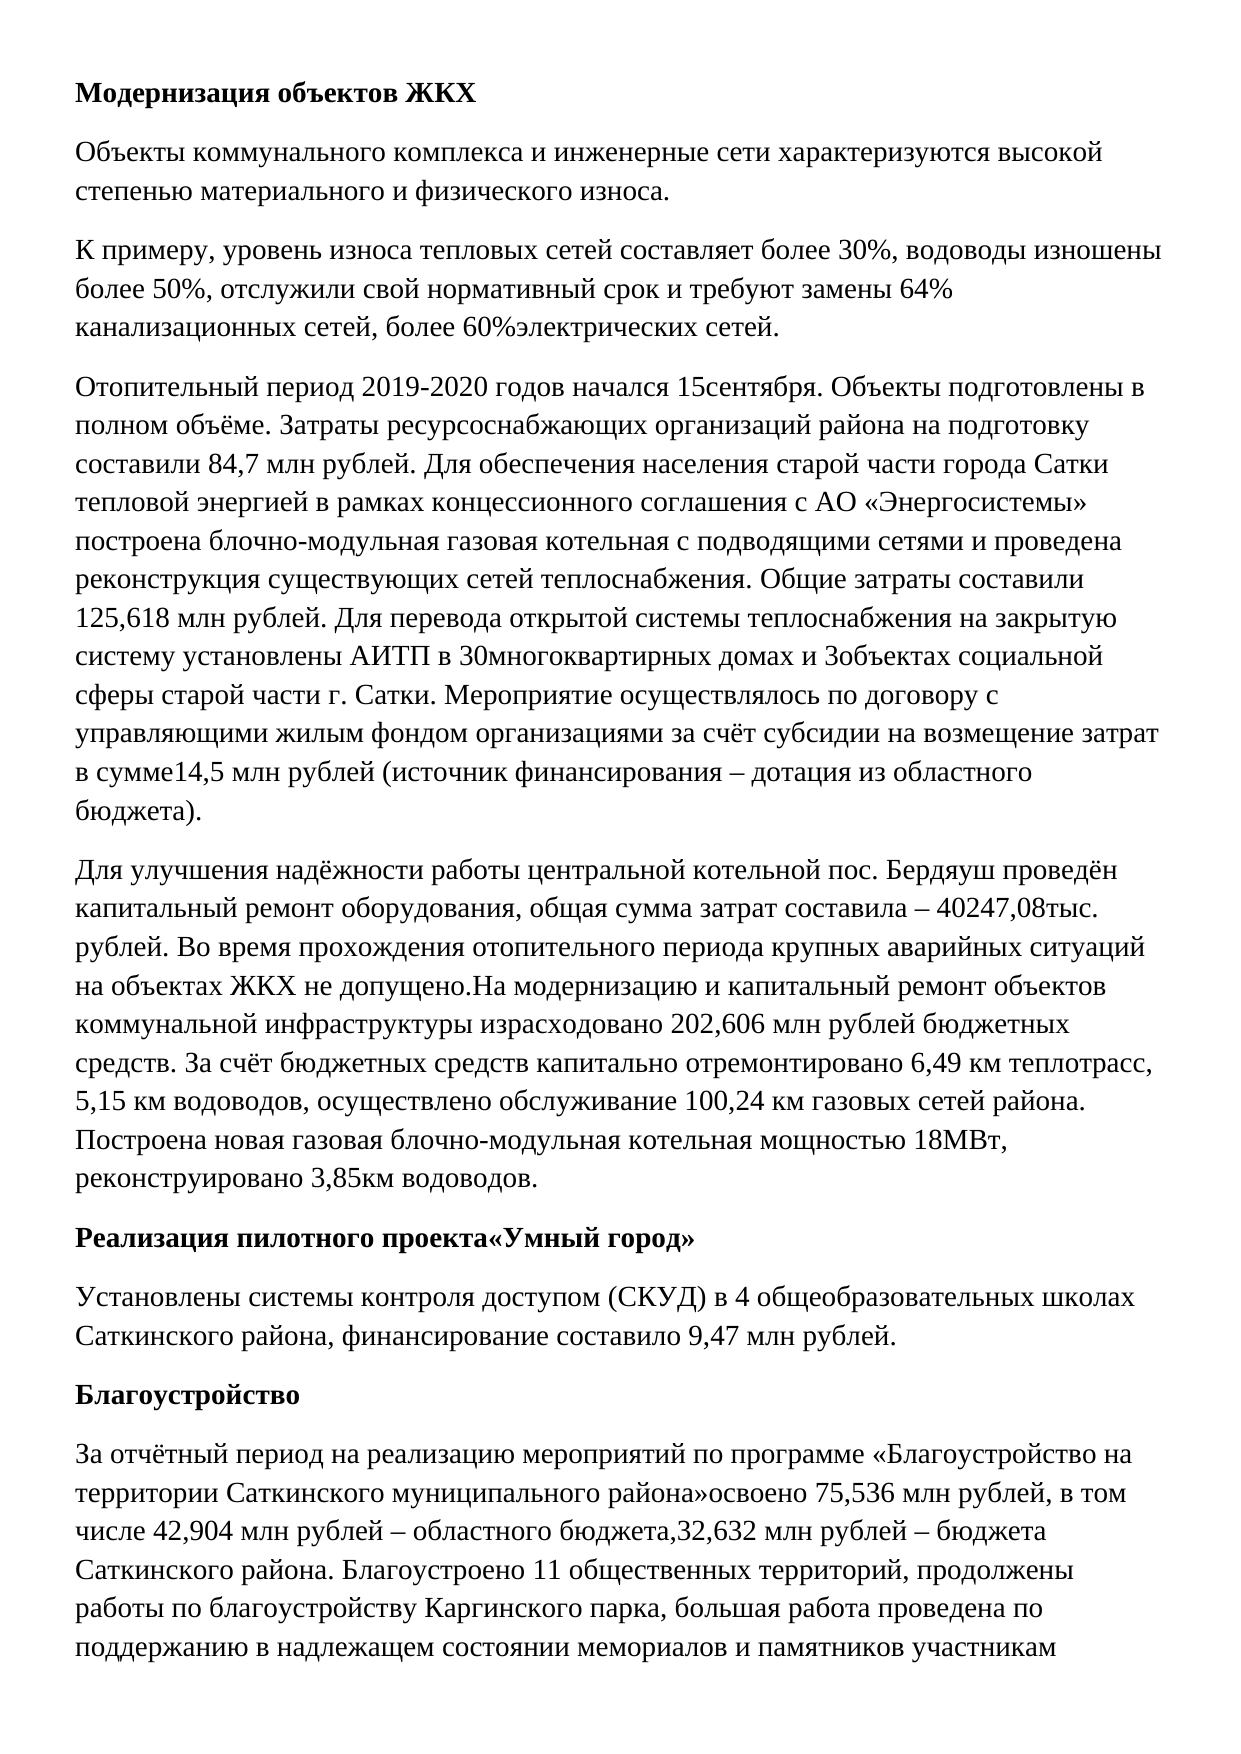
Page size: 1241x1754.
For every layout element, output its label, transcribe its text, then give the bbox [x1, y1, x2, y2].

text Объекты коммунального комплекса и инженерные сети характеризуются высокой степенью материального и физического износа. [75, 134, 1165, 206]
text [75, 1436, 1165, 1663]
text Модернизация объектов ЖКХ [75, 75, 1165, 108]
text Для улучшения надёжности работы центральной котельной пос. Бердяуш проведён капитальный ремонт оборудования, общая сумма затрат составила – 40247,08тыс. рублей. Во время прохождения отопительного периода крупных аварийных ситуаций на объектах ЖКХ не допущено.На модернизацию и капитальный ремонт объектов коммунальной инфраструктуры израсходовано 202,606 млн рублей бюджетных средств. За счёт бюджетных средств капитально отремонтировано 6,49 км теплотрасс, 5,15 км водоводов, осуществлено обслуживание 100,24 км газовых сетей района. Построена новая газовая блочно-модульная котельная мощностью 18МВт, реконструировано 3,85км водоводов. [75, 852, 1165, 1194]
text К примеру, уровень износа тепловых сетей составляет более 30%, водоводы изношены более 50%, отслужили свой нормативный срок и требуют замены 64% канализационных сетей, более 60%электрических сетей. [75, 232, 1165, 343]
text Отопительный период 2019-2020 годов начался 15сентября. Объекты подготовлены в полном объёме. Затраты ресурсоснабжающих организаций района на подготовку составили 84,7 млн рублей. Для обеспечения населения старой части города Сатки тепловой энергией в рамках концессионного соглашения с АО «Энергосистемы» построена блочно-модульная газовая котельная с подводящими сетями и проведена реконструкция существующих сетей теплоснабжения. Общие затраты составили 125,618 млн рублей. Для перевода открытой системы теплоснабжения на закрытую систему установлены АИТП в 30многоквартирных домах и 3объектах социальной сферы старой части г. Сатки. Мероприятие осуществлялось по договору с управляющими жилым фондом организациями за счёт субсидии на возмещение затрат в сумме14,5 млн рублей (источник финансирования – дотация из областного бюджета). [75, 369, 1165, 826]
text Установлены системы контроля доступом (СКУД) в 4 общеобразовательных школах Саткинского района, финансирование составило 9,47 млн рублей. [75, 1279, 1165, 1351]
text Реализация пилотного проекта«Умный город» [75, 1220, 1165, 1253]
text Благоустройство [75, 1377, 1165, 1411]
